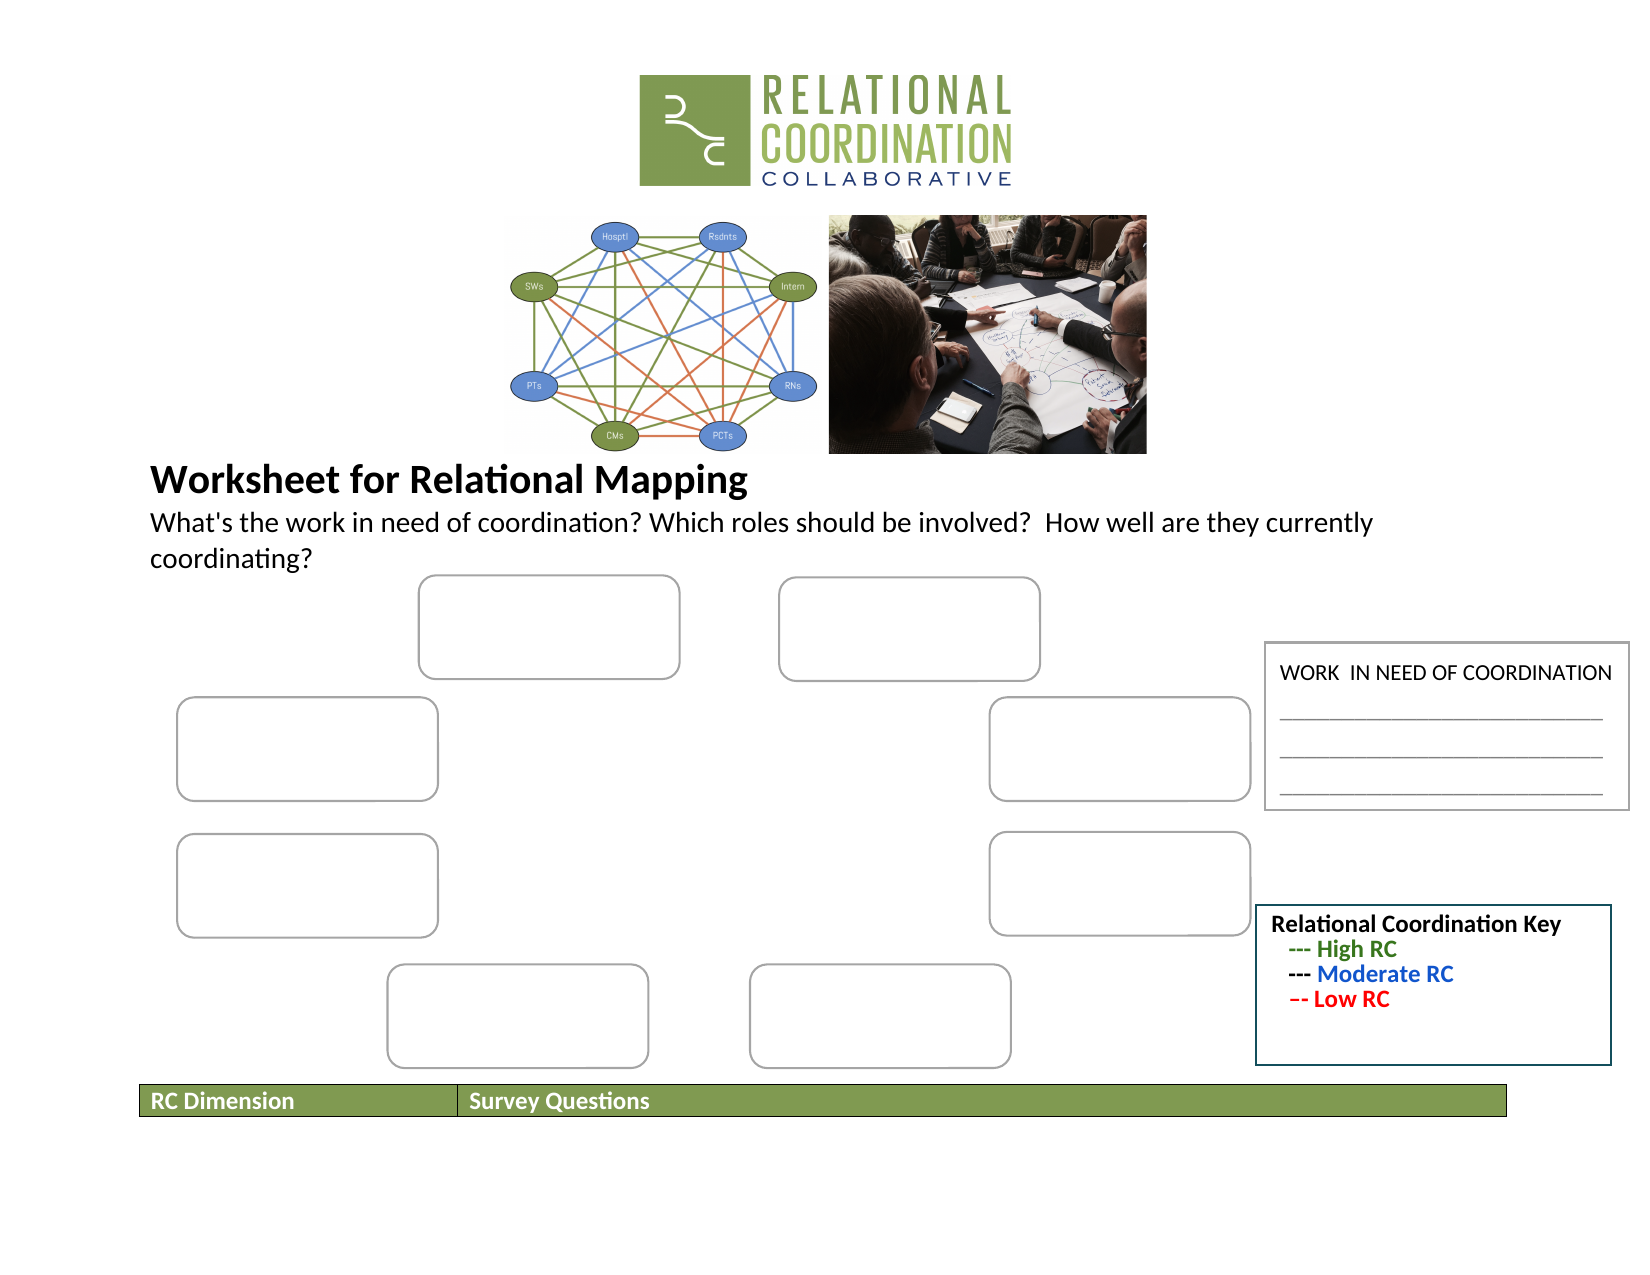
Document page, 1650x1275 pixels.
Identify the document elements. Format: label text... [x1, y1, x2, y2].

picture [828, 215, 1147, 454]
table_header Survey Questions [458, 1085, 1506, 1116]
picture [639, 75, 1011, 186]
text What's the work in need of coordination? Which roles should be involved? How well are they currently coordinating? [150, 504, 1500, 575]
text Worksheet for Relational Mapping [150, 453, 1500, 504]
table_header RC Dimension [140, 1085, 457, 1116]
picture [503, 216, 823, 454]
